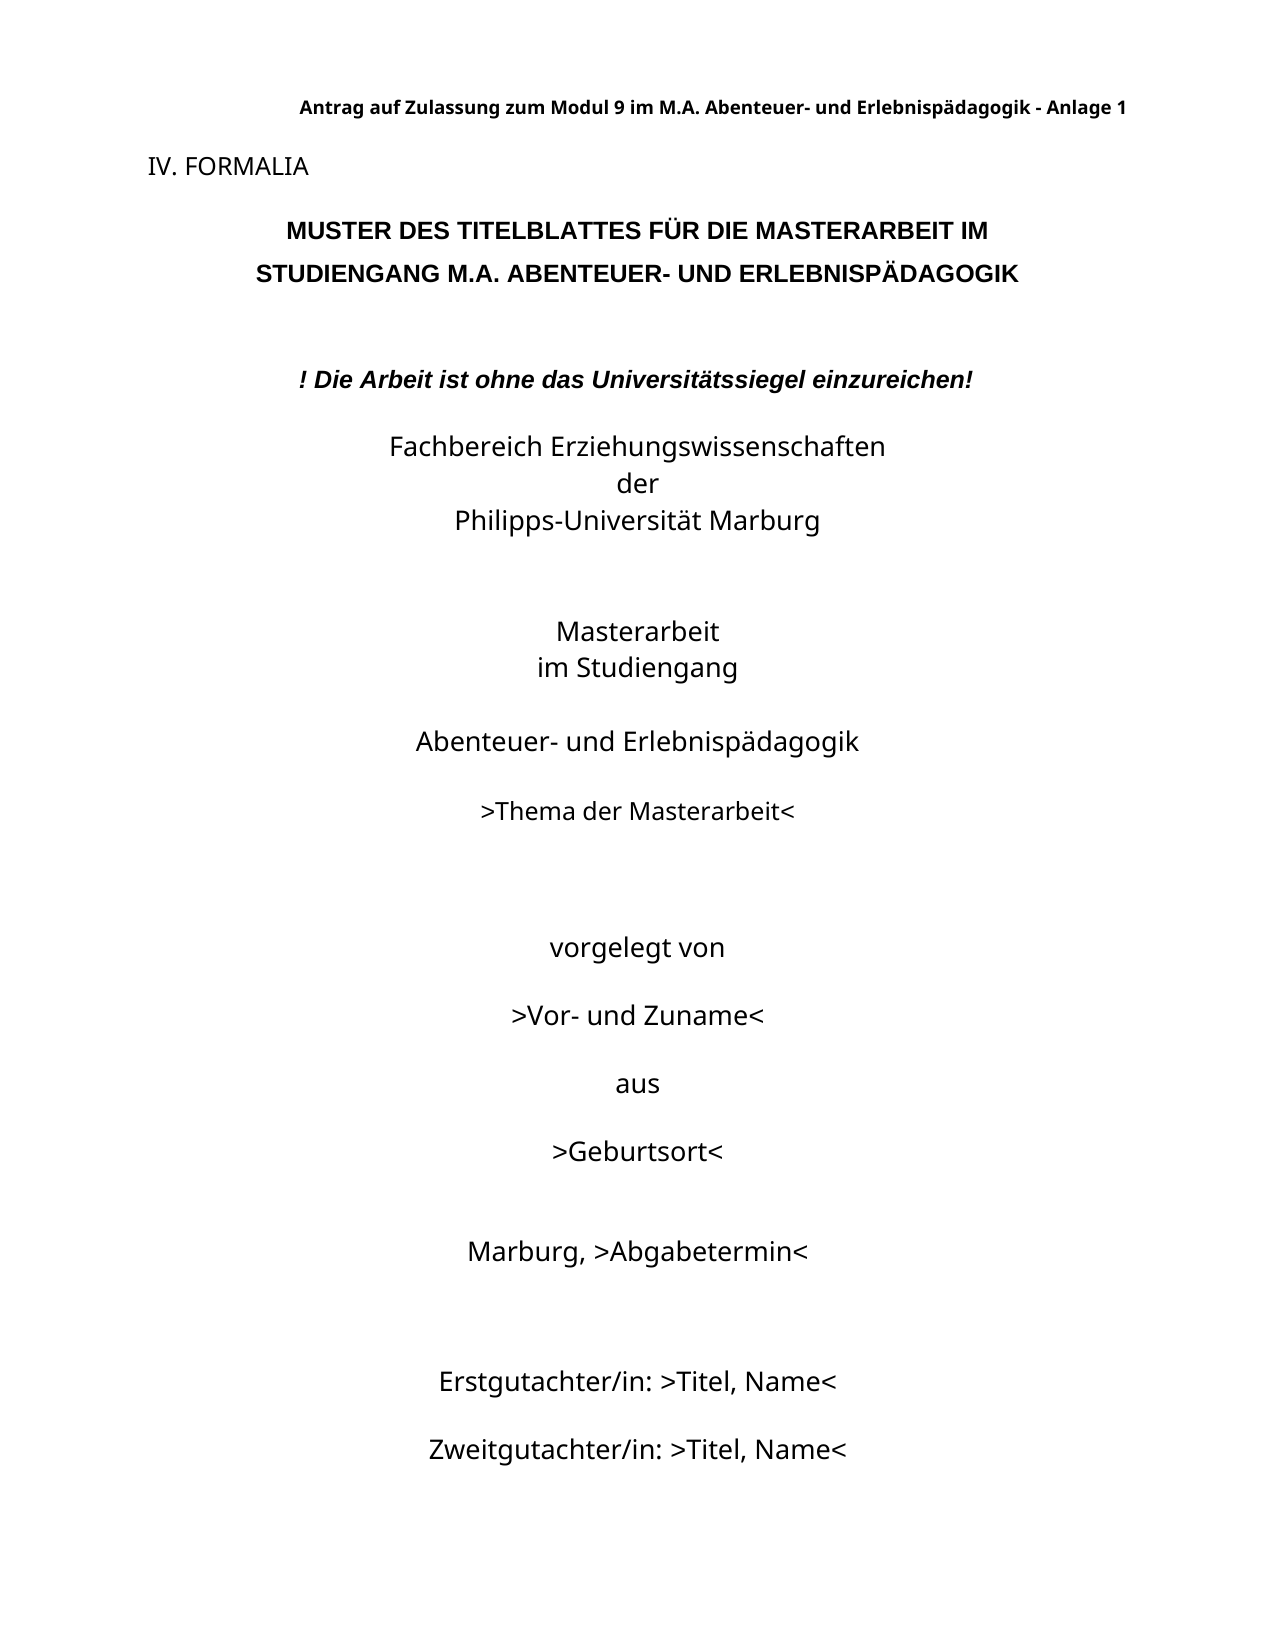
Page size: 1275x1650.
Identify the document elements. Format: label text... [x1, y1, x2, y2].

text Erstgutachter/in: >Titel, Name< [148, 1363, 1127, 1399]
text der [148, 464, 1127, 501]
text IV. Formalia [148, 148, 1127, 182]
text Zweitgutachter/in: >Titel, Name< [148, 1431, 1127, 1468]
text Abenteuer- und Erlebnispädagogik [148, 723, 1127, 759]
subtitle Masterarbeit [148, 612, 1127, 649]
text Studiengang M.A. Abenteuer- und Erlebnispädagogik [148, 259, 1127, 288]
text >Vor- und Zuname< [148, 996, 1127, 1033]
text Antrag auf Zulassung zum Modul 9 im M.A. Abenteuer- und Erlebnispädagogik - Anlage 1 [148, 94, 1127, 119]
text aus [148, 1064, 1127, 1101]
text Muster des Titelblattes für die MASTERarbeit im [148, 216, 1127, 245]
text Philipps-Universität Marburg [148, 501, 1127, 538]
text im Studiengang [148, 649, 1127, 686]
text >Thema der Masterarbeit< [148, 794, 1127, 828]
text vorgelegt von [148, 928, 1127, 965]
text Marburg, >Abgabetermin< [148, 1232, 1127, 1269]
subtitle ! Die Arbeit ist ohne das Universitätssiegel einzureichen! [148, 365, 1127, 394]
text Fachbereich Erziehungswissenschaften [148, 428, 1127, 464]
text >Geburtsort< [148, 1133, 1127, 1169]
